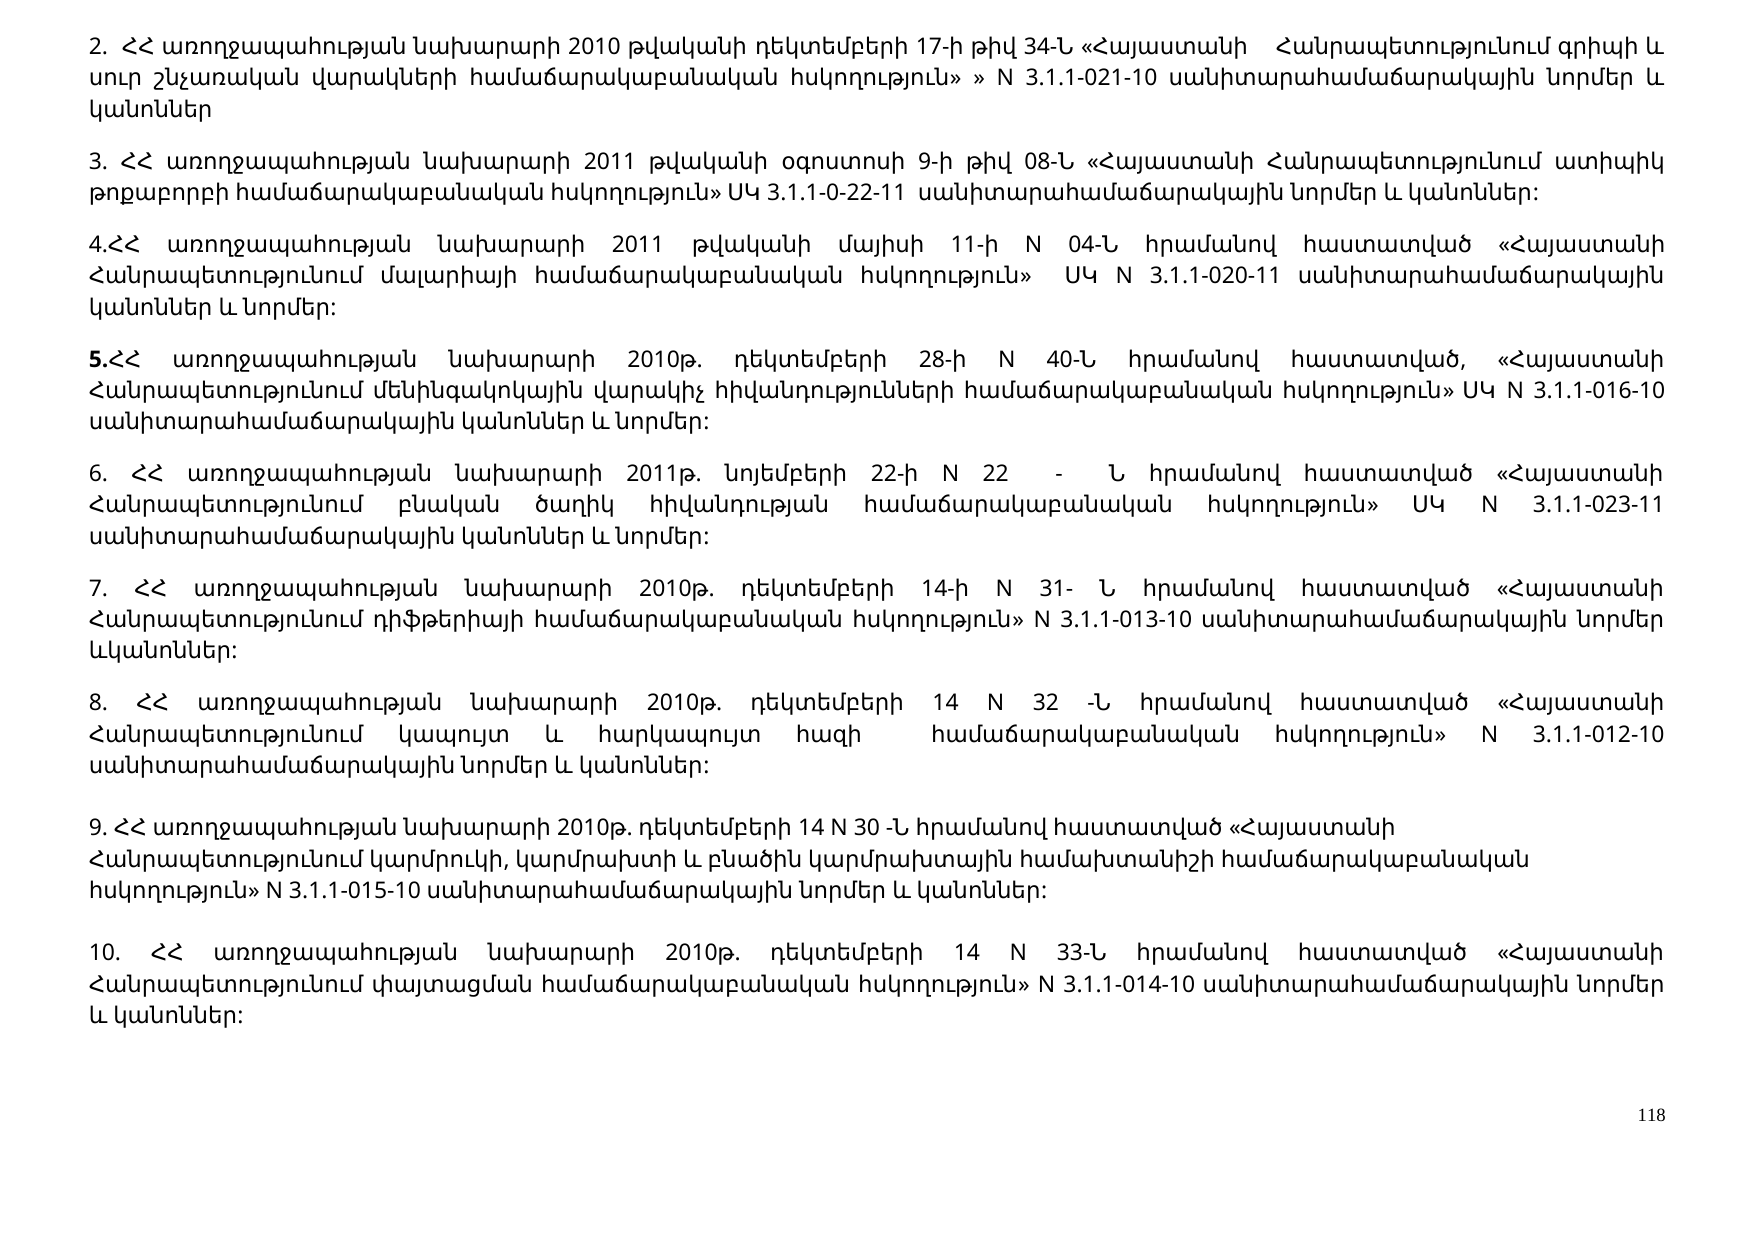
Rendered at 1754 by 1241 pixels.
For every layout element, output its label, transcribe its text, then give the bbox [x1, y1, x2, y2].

text 3. ՀՀ առողջապահության նախարարի 2011 թվականի օգոստոսի 9-ի թիվ 08-Ն «Հայաստանի Հանրապետությունում ատիպիկ թոքաբորբի համաճարակաբանական հսկողություն» ՍԿ 3.1.1-0-22-11 սանիտարահամաճարակային նորմեր և կանոններ: [88, 144, 1665, 207]
text 8. ՀՀ առողջապահության նախարարի 2010թ. դեկտեմբերի 14 N 32 -Ն հրամանով հաստատված «Հայաստանի Հանրապետությունում կապույտ և հարկապույտ հազի համաճարակաբանական հսկողություն» N 3.1.1-012-10 սանիտարահամաճարակային նորմեր և կանոններ: [88, 686, 1665, 780]
text 6. ՀՀ առողջապահության նախարարի 2011թ. նոյեմբերի 22-ի N 22 - Ն հրամանով հաստատված «Հայաստանի Հանրապետությունում բնական ծաղիկ հիվանդության համաճարակաբանական հսկողություն» ՍԿ N 3.1.1-023-11 սանիտարահամաճարակային կանոններ և նորմեր: [88, 457, 1665, 551]
text 10. ՀՀ առողջապահության նախարարի 2010թ. դեկտեմբերի 14 N 33-Ն հրամանով հաստատված «Հայաստանի Հանրապետությունում փայտացման համաճարակաբանական հսկողություն» N 3.1.1-014-10 սանիտարահամաճարակային նորմեր և կանոններ: [88, 936, 1665, 1030]
text 5.ՀՀ առողջապահության նախարարի 2010թ. դեկտեմբերի 28-ի N 40-Ն հրամանով հաստատված, «Հայաստանի Հանրապետությունում մենինգակոկային վարակիչ հիվանդությունների համաճարակաբանական հսկողություն» ՍԿ N 3.1.1-016-10 սանիտարահամաճարակային կանոններ և նորմեր: [88, 342, 1665, 436]
text 2. ՀՀ առողջապահության նախարարի 2010 թվականի դեկտեմբերի 17-ի թիվ 34-Ն «Հայաստանի Հանրապետությունում գրիպի և սուր շնչառական վարակների համաճարակաբանական հսկողություն» » N 3.1.1-021-10 սանիտարահամաճարակային նորմեր և կանոններ [88, 30, 1665, 124]
text 4.ՀՀ առողջապահության նախարարի 2011 թվականի մայիսի 11-ի N 04-Ն հրամանով հաստատված «Հայաստանի Հանրապետությունում մալարիայի համաճարակաբանական հսկողություն» ՍԿ N 3.1.1-020-11 սանիտարահամաճարակային կանոններ և նորմեր: [88, 228, 1665, 322]
text 9. ՀՀ առողջապահության նախարարի 2010թ. դեկտեմբերի 14 N 30 -Ն հրամանով հաստատված «Հայաստանի Հանրապետությունում կարմրուկի, կարմրախտի և բնածին կարմրախտային համախտանիշի համաճարակաբանական հսկողություն» N 3.1.1-015-10 սանիտարահամաճարակային նորմեր և կանոններ: [88, 811, 1665, 905]
text 7. ՀՀ առողջապահության նախարարի 2010թ. դեկտեմբերի 14-ի N 31- Ն հրամանով հաստատված «Հայաստանի Հանրապետությունում դիֆթերիայի համաճարակաբանական հսկողություն» N 3.1.1-013-10 սանիտարահամաճարակային նորմեր ևկանոններ: [88, 572, 1665, 665]
